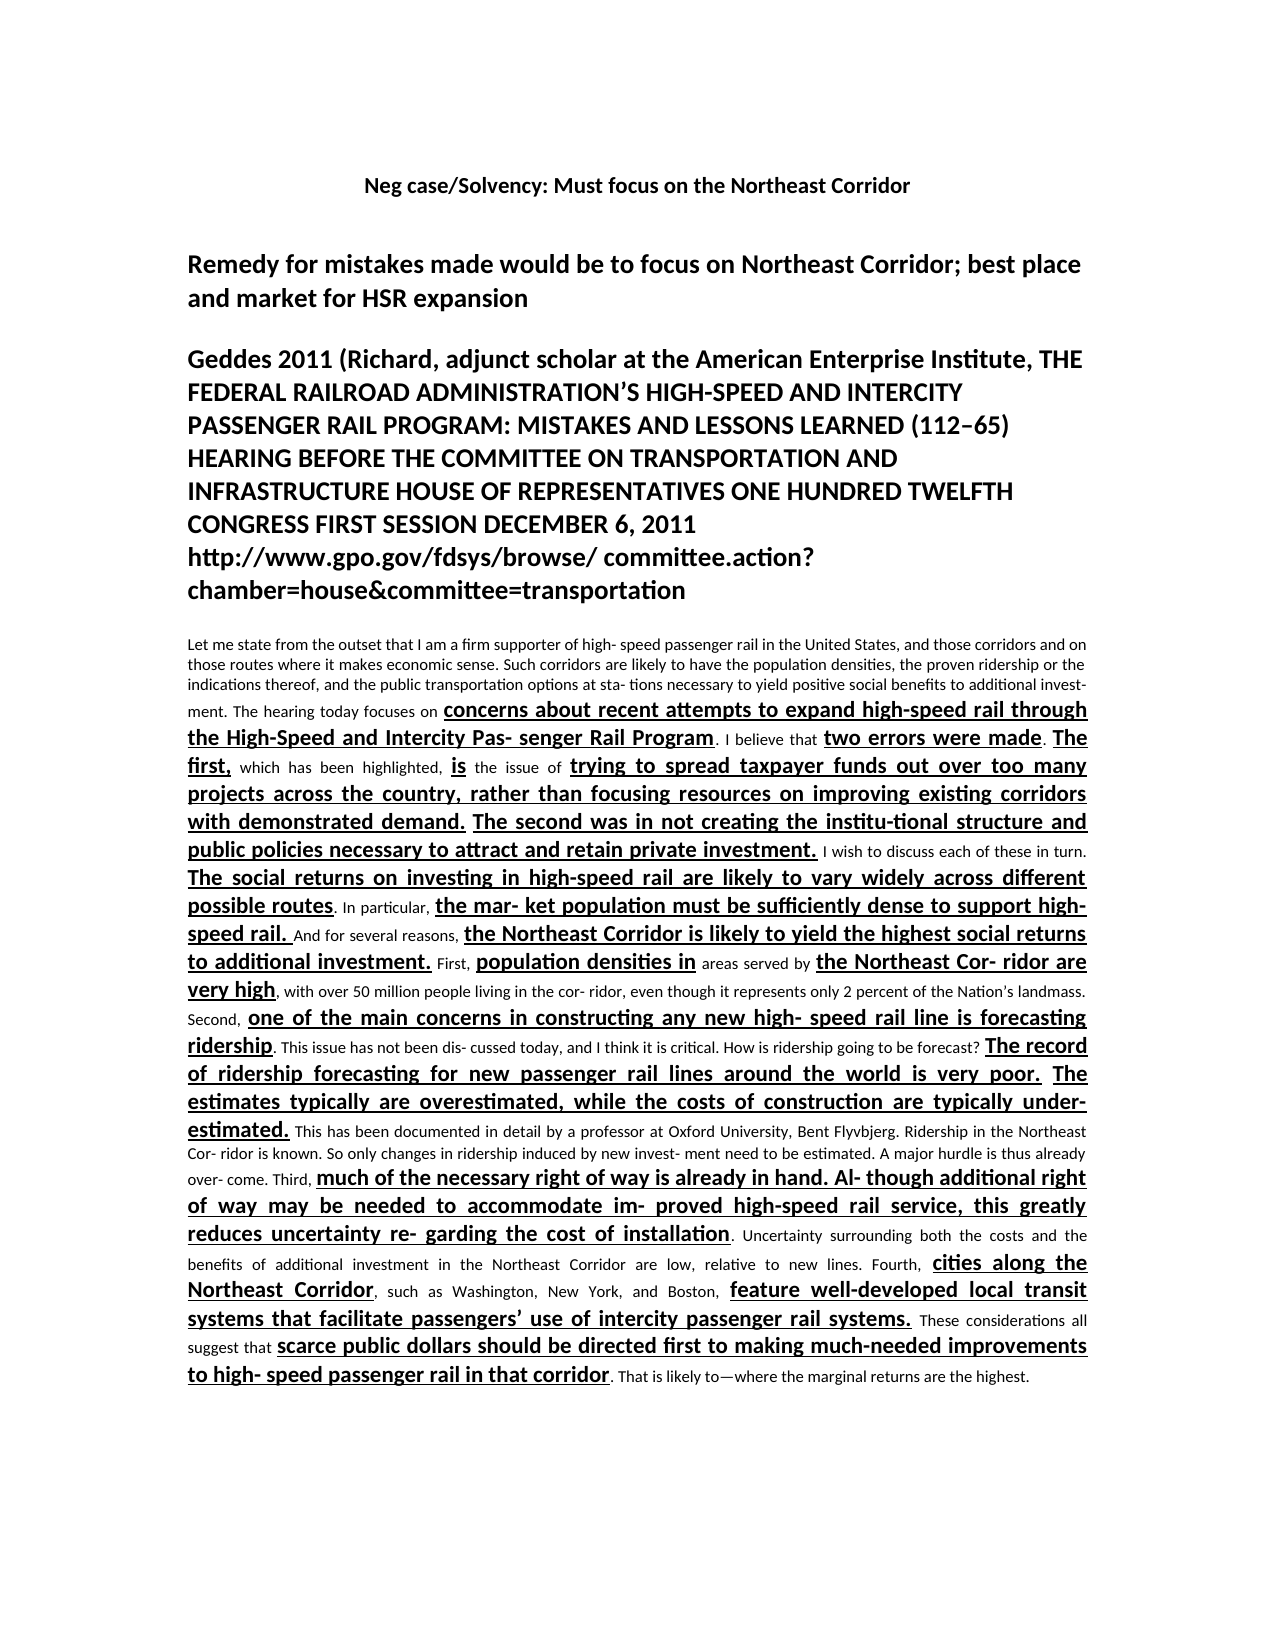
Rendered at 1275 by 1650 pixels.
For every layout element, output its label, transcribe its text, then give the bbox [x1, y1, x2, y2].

text Let me state from the outset that I am a firm supporter of high- speed passenger rail in the United States, and those corridors and on those routes where it makes economic sense. Such corridors are likely to have the population densities, the proven ridership or the indications thereof, and the public transportation options at sta- tions necessary to yield positive social benefits to additional invest- ment. The hearing today focuses on concerns about recent attempts to expand high-speed rail through the High-Speed and Intercity Pas- senger Rail Program. I believe that two errors were made. The first, which has been highlighted, is the issue of trying to spread taxpayer funds out over too many projects across the country, rather than focusing resources on improving existing corridors with demonstrated demand. The second was in not creating the institu-tional structure and public policies necessary to attract and retain private investment. I wish to discuss each of these in turn. The social returns on investing in high-speed rail are likely to vary widely across different possible routes. In particular, the mar- ket population must be sufficiently dense to support high-speed rail. And for several reasons, the Northeast Corridor is likely to yield the highest social returns to additional investment. First, population densities in areas served by the Northeast Cor- ridor are very high, with over 50 million people living in the cor- ridor, even though it represents only 2 percent of the Nation’s landmass. Second, one of the main concerns in constructing any new high- speed rail line is forecasting ridership. This issue has not been dis- cussed today, and I think it is critical. How is ridership going to be forecast? The record of ridership forecasting for new passenger rail lines around the world is very poor. The estimates typically are overestimated, while the costs of construction are typically under- estimated. This has been documented in detail by a professor at Oxford University, Bent Flyvbjerg. Ridership in the Northeast Cor- ridor is known. So only changes in ridership induced by new invest- ment need to be estimated. A major hurdle is thus already over- come. Third, much of the necessary right of way is already in hand. Al- though additional right of way may be needed to accommodate im- proved high-speed rail service, this greatly reduces uncertainty re- garding the cost of installation. Uncertainty surrounding both the costs and the benefits of additional investment in the Northeast Corridor are low, relative to new lines. Fourth, cities along the Northeast Corridor, such as Washington, New York, and Boston, feature well-developed local transit systems that facilitate passengers’ use of intercity passenger rail systems. These considerations all suggest that scarce public dollars should be directed first to making much-needed improvements to high- speed passenger rail in that corridor. That is likely to—where the marginal returns are the highest. [187, 888, 1087, 1111]
subtitle Remedy for mistakes made would be to focus on Northeast Corridor; best place and market for HSR expansion [187, 248, 1087, 314]
text Geddes 2011 (Richard, adjunct scholar at the American Enterprise Institute, THE FEDERAL RAILROAD ADMINISTRATION’S HIGH-SPEED AND INTERCITY PASSENGER RAIL PROGRAM: MISTAKES AND LESSONS LEARNED (112–65) HEARING BEFORE THE COMMITTEE ON TRANSPORTATION AND INFRASTRUCTURE HOUSE OF REPRESENTATIVES ONE HUNDRED TWELFTH CONGRESS FIRST SESSION DECEMBER 6, 2011 http://www.gpo.gov/fdsys/browse/ committee.action?chamber=house&committee=transportation [187, 342, 1087, 606]
subtitle Neg case/Solvency: Must focus on the Northeast Corridor [187, 171, 1087, 199]
